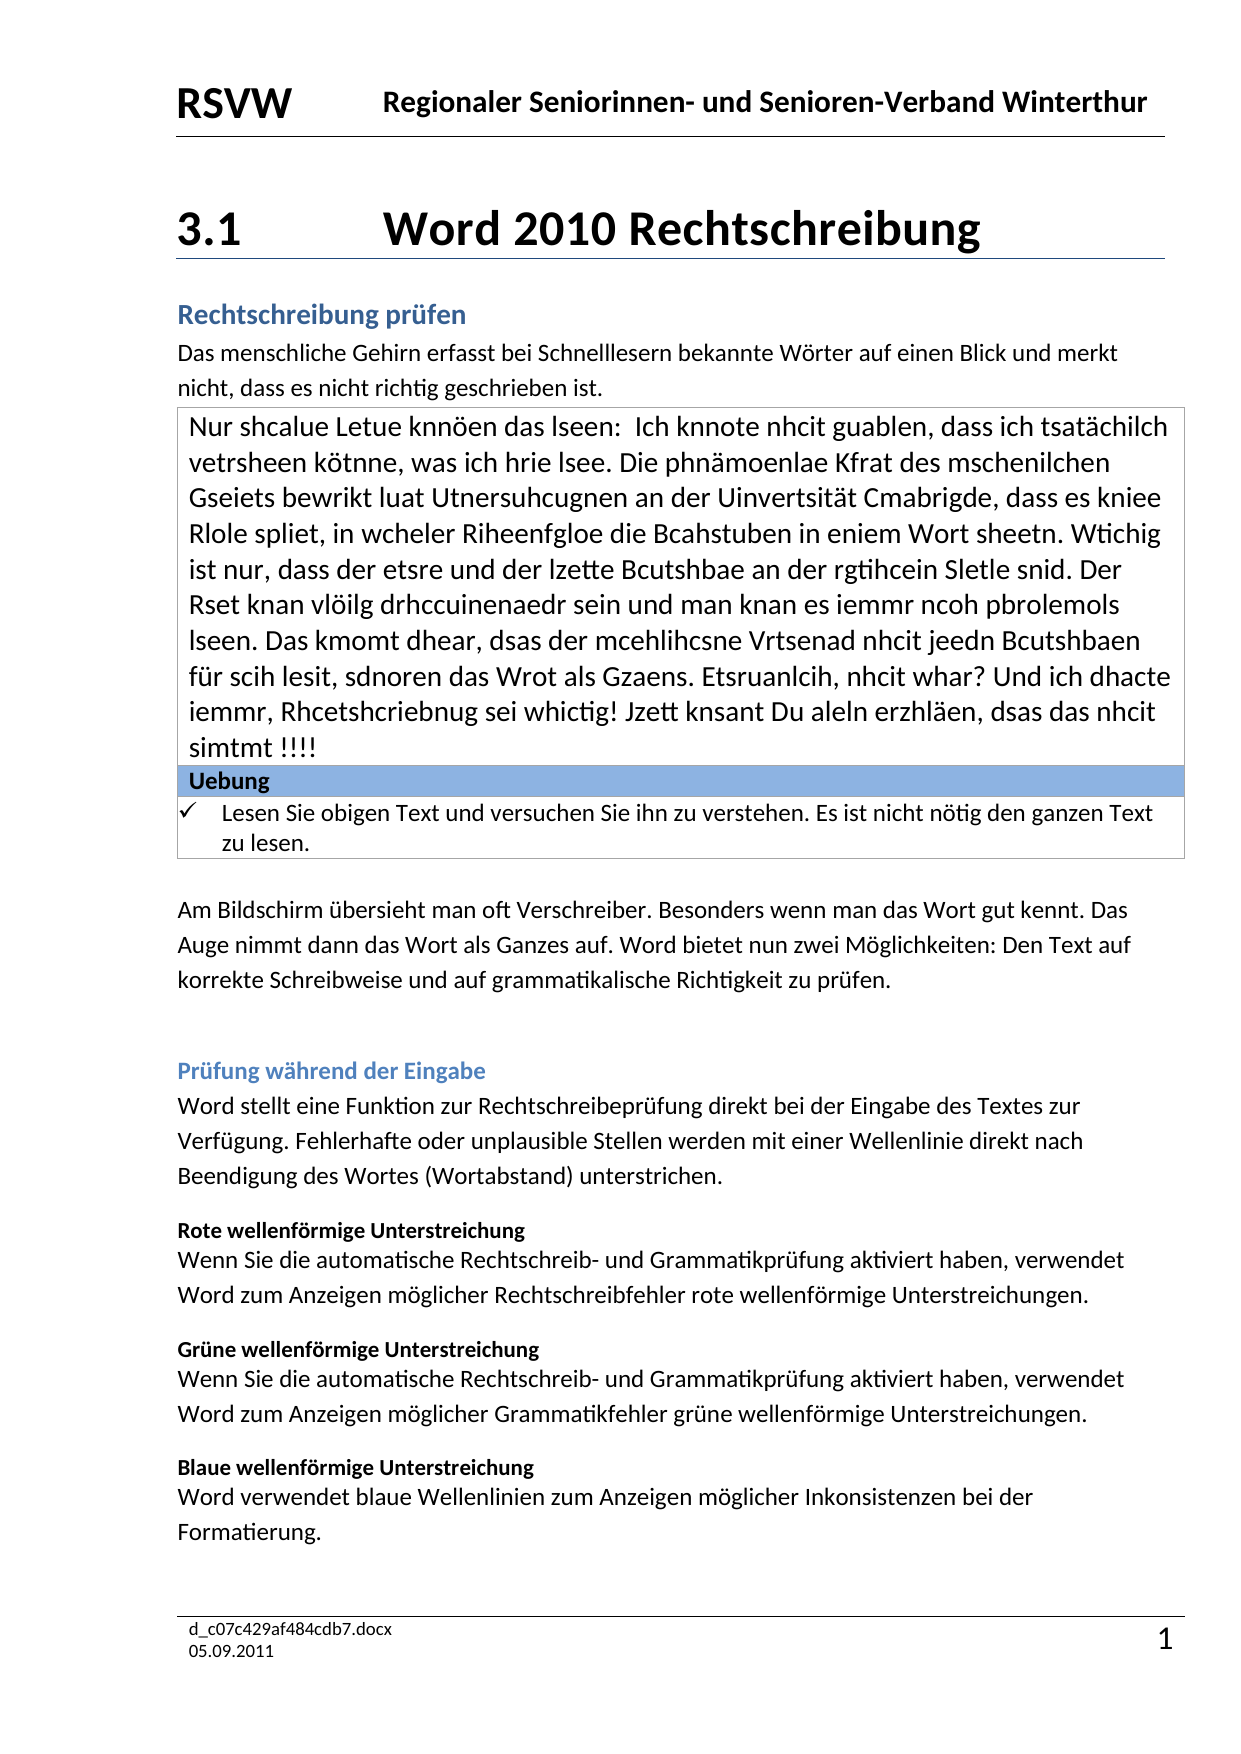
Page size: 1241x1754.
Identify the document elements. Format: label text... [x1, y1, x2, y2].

text Word verwendet blaue Wellenlinien zum Anzeigen möglicher Inkonsistenzen bei der Formatierung. [177, 1482, 1181, 1547]
text Wenn Sie die automatische Rechtschreib- und Grammatikprüfung aktiviert haben, verwendet Word zum Anzeigen möglicher Grammatikfehler grüne wellenförmige Unterstreichungen. [177, 1363, 1181, 1428]
text Rote wellenförmige Unterstreichung [177, 1216, 1181, 1244]
table_header Nur shcalue Letue knnöen das lseen: Ich knnote nhcit guablen, dass ich tsatächilch vetrsheen kötnne, was ich hrie lsee. Die phnämoenlae Kfrat des mschenilchen Gseiets bewrikt luat Utnersuhcugnen an der Uinvertsität Cmabrigde, dass es kniee Rlole spliet, in wcheler Riheenfgloe die Bcahstuben in eniem Wort sheetn. Wtichig ist nur, dass der etsre und der lzette Bcutshbae an der rgtihcein Sletle snid. Der Rset knan vlöilg drhccuinenaedr sein und man knan es iemmr ncoh pbrolemols lseen. Das kmomt dhear, dsas der mcehlihcsne Vrtsenad nhcit jeedn Bcutshbaen für scih lesit, sdnoren das Wrot als Gzaens. Etsruanlcih, nhcit whar? Und ich dhacte iemmr, Rhcetshcriebnug sei whictig! Jzett knsant Du aleln erzhläen, dsas das nhcit simtmt !!!! [178, 408, 1184, 764]
text Das menschliche Gehirn erfasst bei Schnelllesern bekannte Wörter auf einen Blick und merkt nicht, dass es nicht richtig geschrieben ist. [177, 337, 1181, 403]
table_cell Uebung [178, 766, 1184, 796]
subtitle Rechtschreibung prüfen [177, 296, 1181, 332]
table_header 3.1 [176, 197, 383, 258]
text Wenn Sie die automatische Rechtschreib- und Grammatikprüfung aktiviert haben, verwendet Word zum Anzeigen möglicher Rechtschreibfehler rote wellenförmige Unterstreichungen. [177, 1244, 1181, 1309]
text Word stellt eine Funktion zur Rechtschreibeprüfung direkt bei der Eingabe des Textes zur Verfügung. Fehlerhafte oder unplausible Stellen werden mit einer Wellenlinie direkt nach Beendigung des Wortes (Wortabstand) unterstrichen. [177, 1090, 1181, 1191]
text Grüne wellenförmige Unterstreichung [177, 1335, 1181, 1363]
table_header Word 2010 Rechtschreibung [383, 197, 1165, 258]
text Blaue wellenförmige Unterstreichung [177, 1453, 1181, 1482]
table_cell Lesen Sie obigen Text und versuchen Sie ihn zu verstehen. Es ist nicht nötig den ganzen Text zu lesen. [178, 797, 1184, 858]
text Am Bildschirm übersieht man oft Verschreiber. Besonders wenn man das Wort gut kennt. Das Auge nimmt dann das Wort als Ganzes auf. Word bietet nun zwei Möglichkeiten: Den Text auf korrekte Schreibweise und auf grammatikalische Richtigkeit zu prüfen. [177, 894, 1181, 995]
subtitle Prüfung während der Eingabe [177, 1055, 1181, 1086]
